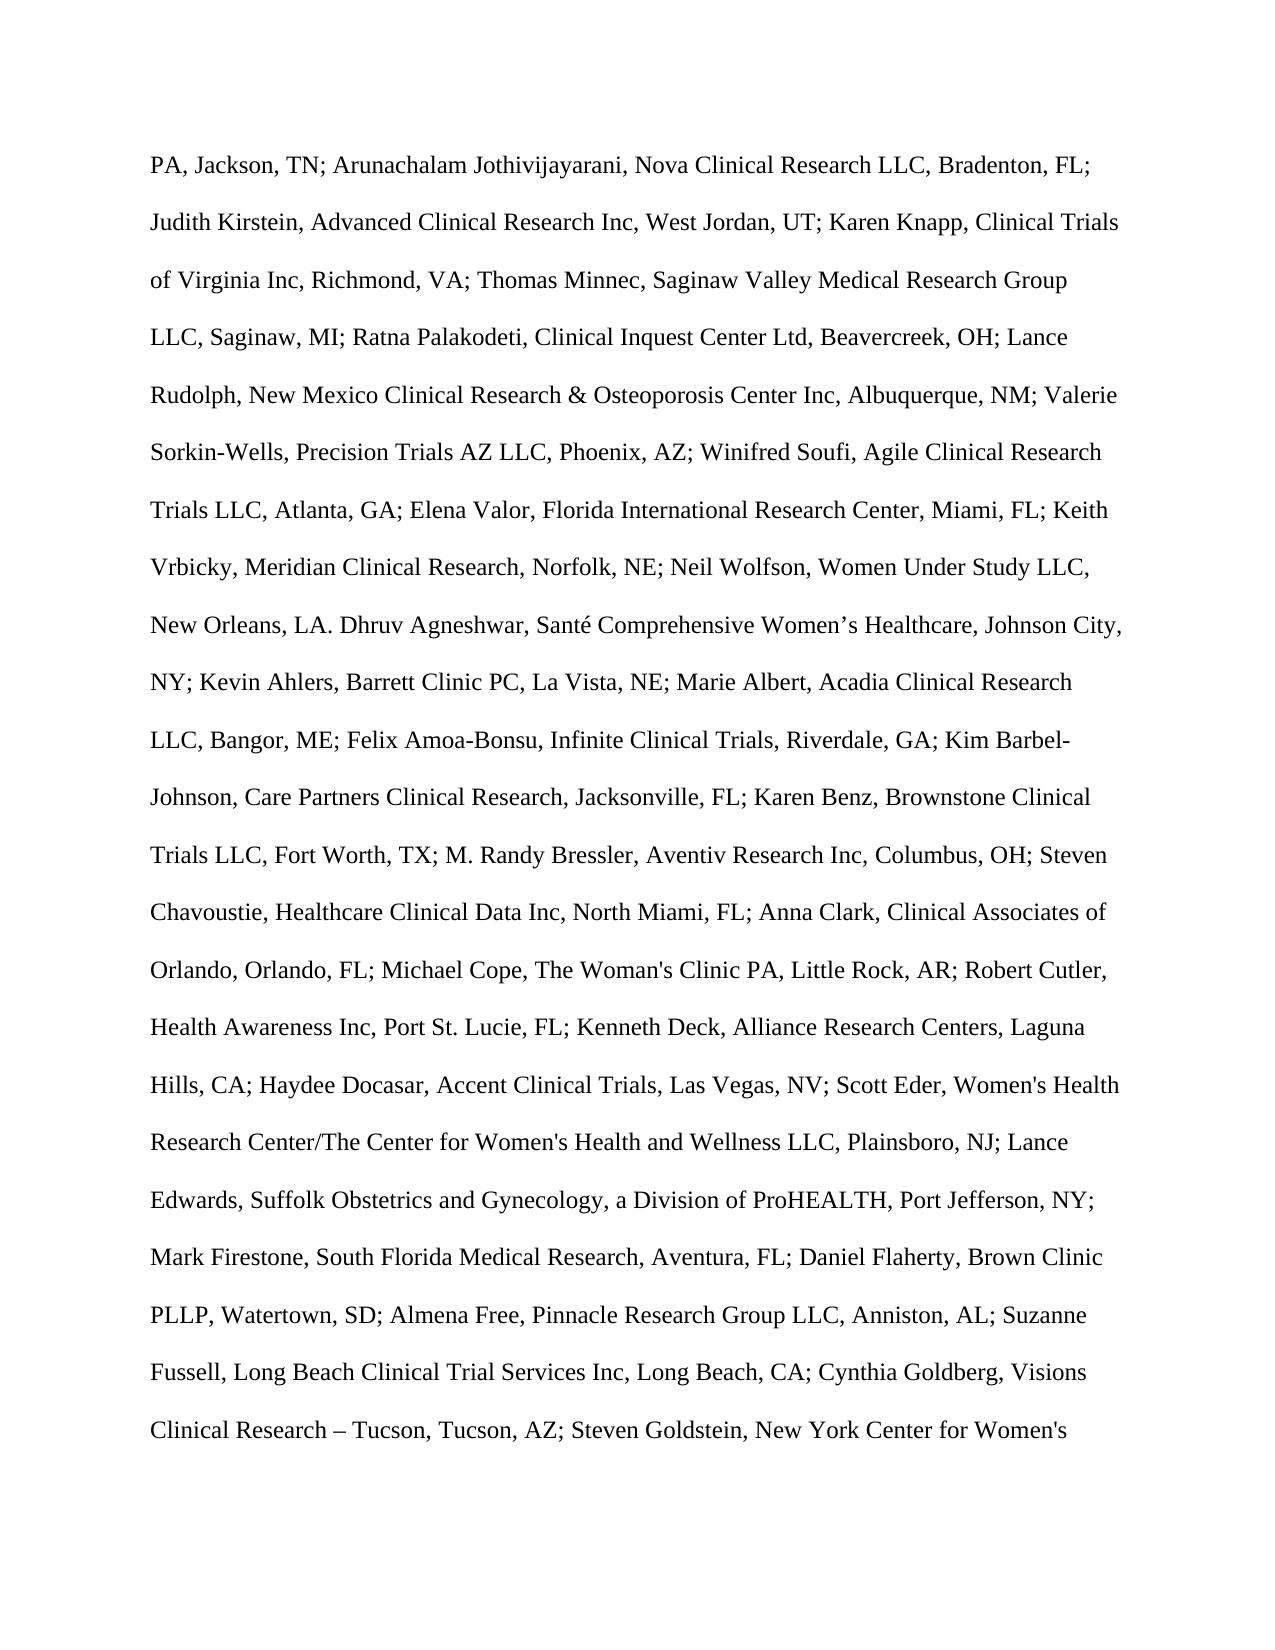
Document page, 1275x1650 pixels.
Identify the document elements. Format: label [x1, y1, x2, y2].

text [150, 150, 1125, 1444]
